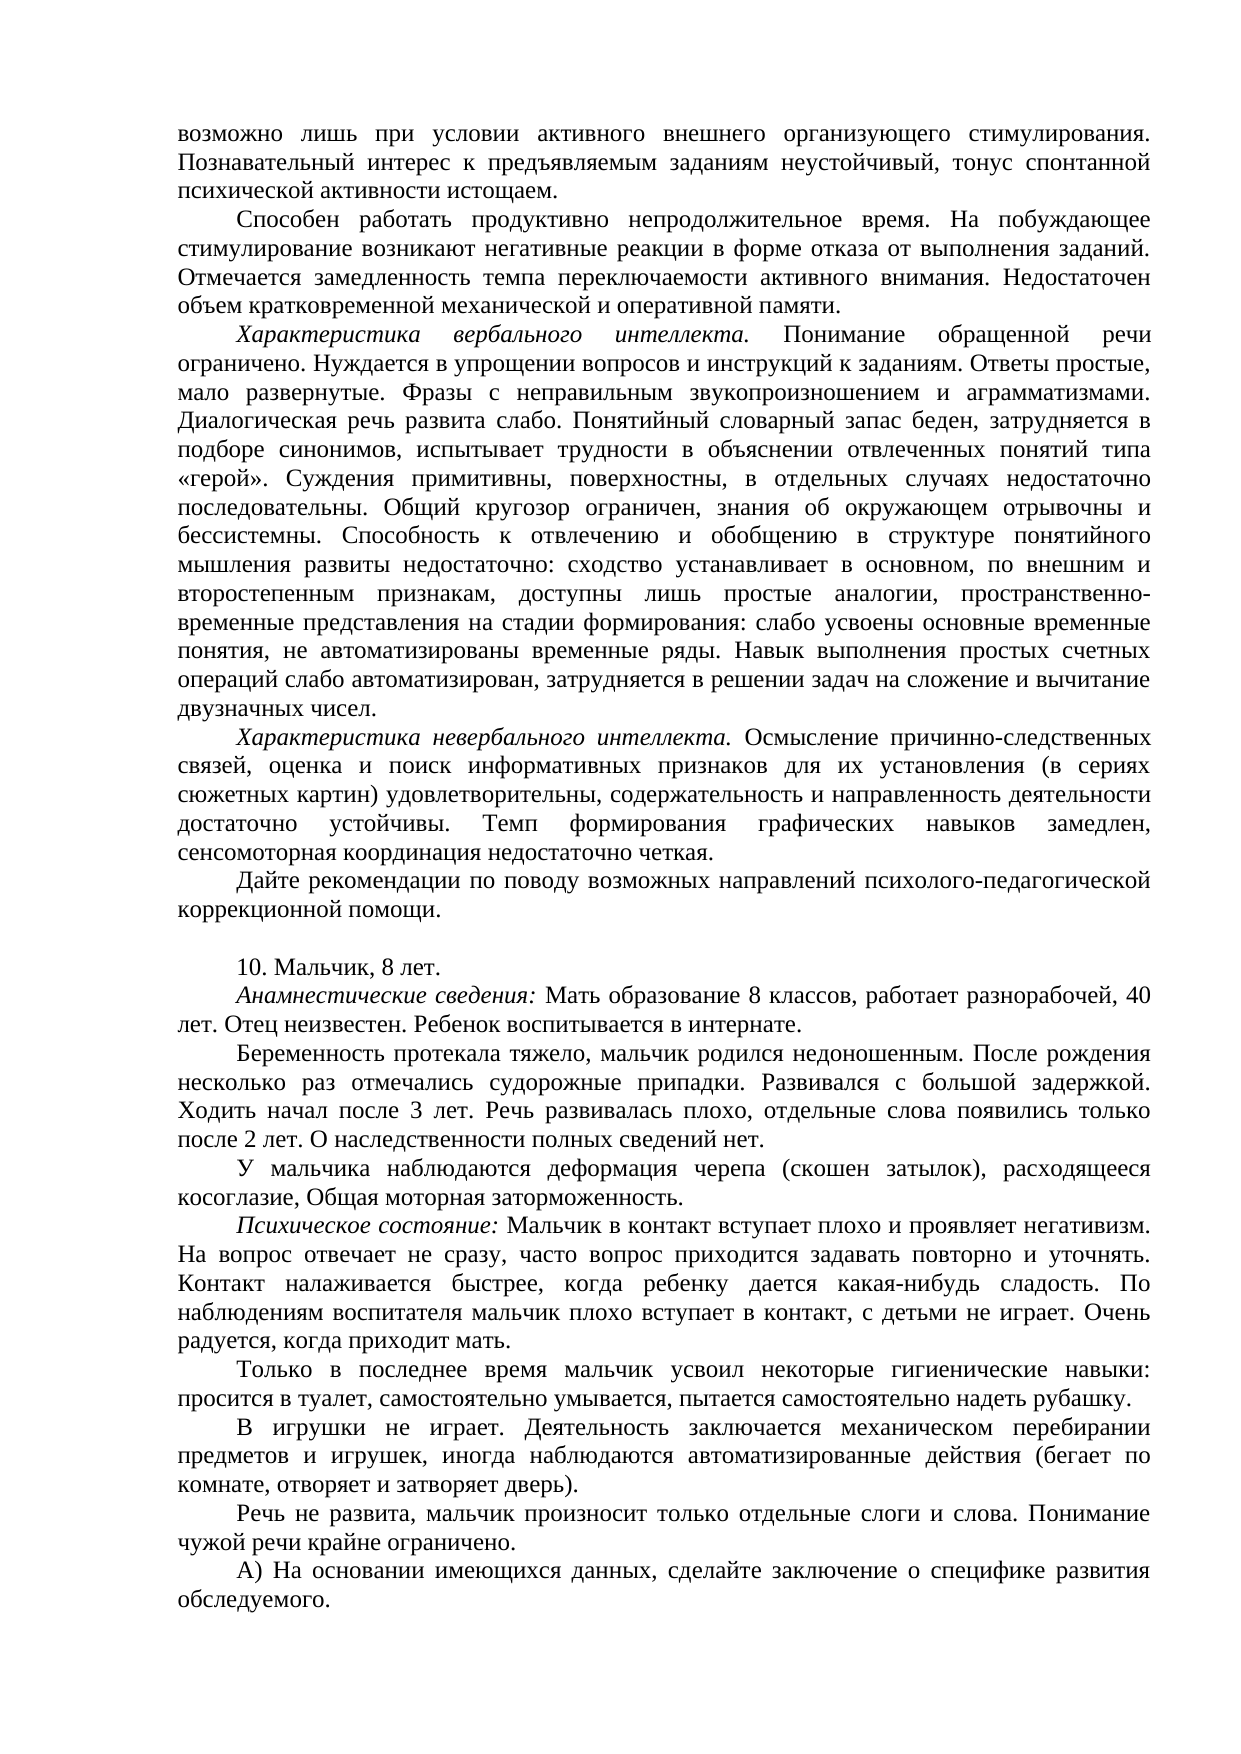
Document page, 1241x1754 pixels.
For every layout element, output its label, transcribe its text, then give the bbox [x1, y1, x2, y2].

text Характеристика невербального интеллекта. Осмысление причинно-следственных связей, оценка и поиск информативных признаков для их установления (в сериях сюжетных картин) удовлетворительны, содержательность и направленность деятельности достаточно устойчивы. Темп формирования графических навыков замедлен, сенсомоторная координация недостаточно четкая. [177, 722, 1152, 866]
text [177, 118, 1152, 204]
text В игрушки не играет. Деятельность заключается механическом перебирании предметов и игрушек, иногда наблюдаются автоматизированные действия (бегает по комнате, отворяет и затворяет дверь). [177, 1412, 1152, 1498]
text А) На основании имеющихся данных, сделайте заключение о специфике развития обследуемого. [177, 1556, 1152, 1613]
text Способен работать продуктивно непродолжительное время. На побуждающее стимулирование возникают негативные реакции в форме отказа от выполнения заданий. Отмечается замедленность темпа переключаемости активного внимания. Недостаточен объем кратковременной механической и оперативной памяти. [177, 204, 1152, 319]
text Психическое состояние: Мальчик в контакт вступает плохо и проявляет негативизм. На вопрос отвечает не сразу, часто вопрос приходится задавать повторно и уточнять. Контакт налаживается быстрее, когда ребенку дается какая-нибудь сладость. По наблюдениям воспитателя мальчик плохо вступает в контакт, с детьми не играет. Очень радуется, когда приходит мать. [177, 1211, 1152, 1354]
text 10. Мальчик, 8 лет. [177, 952, 1152, 981]
text Дайте рекомендации по поводу возможных направлений психолого-педагогической коррекционной помощи. [177, 866, 1152, 923]
text Речь не развита, мальчик произносит только отдельные слоги и слова. Понимание чужой речи крайне ограничено. [177, 1498, 1152, 1556]
text Только в последнее время мальчик усвоил некоторые гигиенические навыки: просится в туалет, самостоятельно умывается, пытается самостоятельно надеть рубашку. [177, 1354, 1152, 1412]
text Характеристика вербального интеллекта. Понимание обращенной речи ограничено. Нуждается в упрощении вопросов и инструкций к заданиям. Ответы простые, мало развернутые. Фразы с неправильным звукопроизношением и аграмматизмами. Диалогическая речь развита слабо. Понятийный словарный запас беден, затрудняется в подборе синонимов, испытывает трудности в объяснении отвлеченных понятий типа «герой». Суждения примитивны, поверхностны, в отдельных случаях недостаточно последовательны. Общий кругозор ограничен, знания об окружающем отрывочны и бессистемны. Способность к отвлечению и обобщению в структуре понятийного мышления развиты недостаточно: сходство устанавливает в основном, по внешним и второстепенным признакам, доступны лишь простые аналогии, пространственно-временные представления на стадии формирования: слабо усвоены основные временные понятия, не автоматизированы временные ряды. Навык выполнения простых счетных операций слабо автоматизирован, затрудняется в решении задач на сложение и вычитание двузначных чисел. [177, 319, 1152, 722]
text Анамнестические сведения: Мать образование 8 классов, работает разнорабочей, 40 лет. Отец неизвестен. Ребенок воспитывается в интернате. [177, 981, 1152, 1038]
text Беременность протекала тяжело, мальчик родился недоношенным. После рождения несколько раз отмечались судорожные припадки. Развивался с большой задержкой. Ходить начал после 3 лет. Речь развивалась плохо, отдельные слова появились только после 2 лет. О наследственности полных сведений нет. [177, 1038, 1152, 1153]
text У мальчика наблюдаются деформация черепа (скошен затылок), расходящееся косоглазие, Общая моторная заторможенность. [177, 1153, 1152, 1211]
